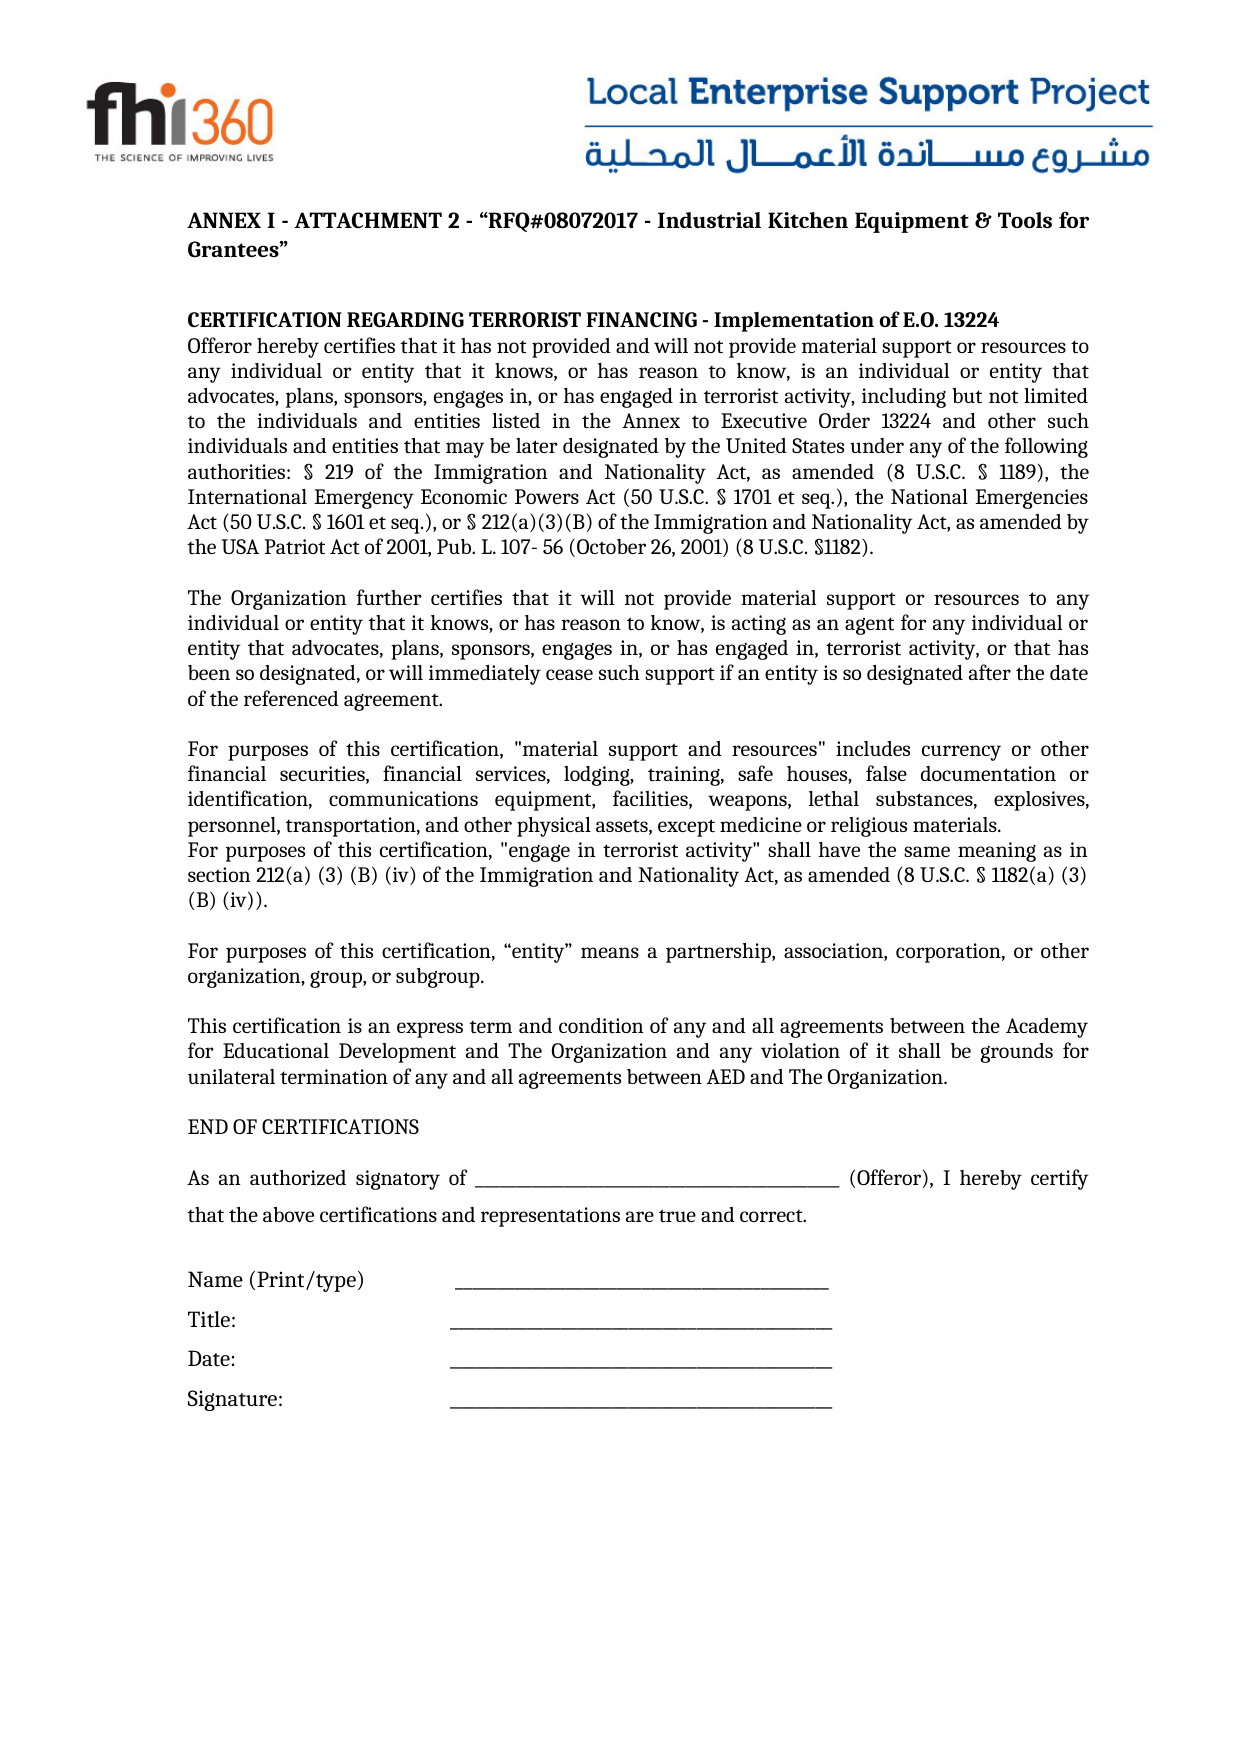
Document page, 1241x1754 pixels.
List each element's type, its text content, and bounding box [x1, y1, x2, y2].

text Offeror hereby certifies that it has not provided and will not provide material support or resources to any individual or entity that it knows, or has reason to know, is an individual or entity that advocates, plans, sponsors, engages in, or has engaged in terrorist activity, including but not limited to the individuals and entities listed in the Annex to Executive Order 13224 and other such individuals and entities that may be later designated by the United States under any of the following authorities: § 219 of the Immigration and Nationality Act, as amended (8 U.S.C. § 1189), the International Emergency Economic Powers Act (50 U.S.C. § 1701 et seq.), the National Emergencies Act (50 U.S.C. § 1601 et seq.), or § 212(a)(3)(B) of the Immigration and Nationality Act, as amended by the USA Patriot Act of 2001, Pub. L. 107- 56 (October 26, 2001) (8 U.S.C. §1182). [187, 333, 1090, 560]
text Signature: _____________________________________________ [187, 1386, 1090, 1412]
text ANNEX I - ATTACHMENT 2 - “RFQ#08072017 - Industrial Kitchen Equipment & Tools for Grantees” [187, 207, 1090, 263]
text For purposes of this certification, "engage in terrorist activity" shall have the same meaning as in section 212(a) (3) (B) (iv) of the Immigration and Nationality Act, as amended (8 U.S.C. § 1182(a) (3) (B) (iv)). [187, 838, 1090, 913]
text END OF CERTIFICATIONS [187, 1115, 1090, 1140]
text CERTIFICATION REGARDING TERRORIST FINANCING - Implementation of E.O. 13224 [187, 308, 1090, 333]
text Title: _____________________________________________ [187, 1307, 1090, 1333]
text This certification is an express term and condition of any and all agreements between the Academy for Educational Development and The Organization and any violation of it shall be grounds for unilateral termination of any and all agreements between AED and The Organization. [187, 1014, 1090, 1090]
text Name (Print/type) ____________________________________________ [187, 1267, 1090, 1294]
picture [0, 0, 1240, 207]
text Date: _____________________________________________ [187, 1346, 1090, 1373]
text For purposes of this certification, "material support and resources" includes currency or other financial securities, financial services, lodging, training, safe houses, false documentation or identification, communications equipment, facilities, weapons, lethal substances, explosives, personnel, transportation, and other physical assets, except medicine or religious materials. [187, 737, 1090, 838]
text As an authorized signatory of _____________________________________________ (Offeror), I hereby certify that the above certifications and representations are true and correct. [187, 1165, 1090, 1228]
text The Organization further certifies that it will not provide material support or resources to any individual or entity that it knows, or has reason to know, is acting as an agent for any individual or entity that advocates, plans, sponsors, engages in, or has engaged in, terrorist activity, or that has been so designated, or will immediately cease such support if an entity is so designated after the date of the referenced agreement. [187, 586, 1090, 712]
text For purposes of this certification, “entity” means a partnership, association, corporation, or other organization, group, or subgroup. [187, 938, 1090, 989]
